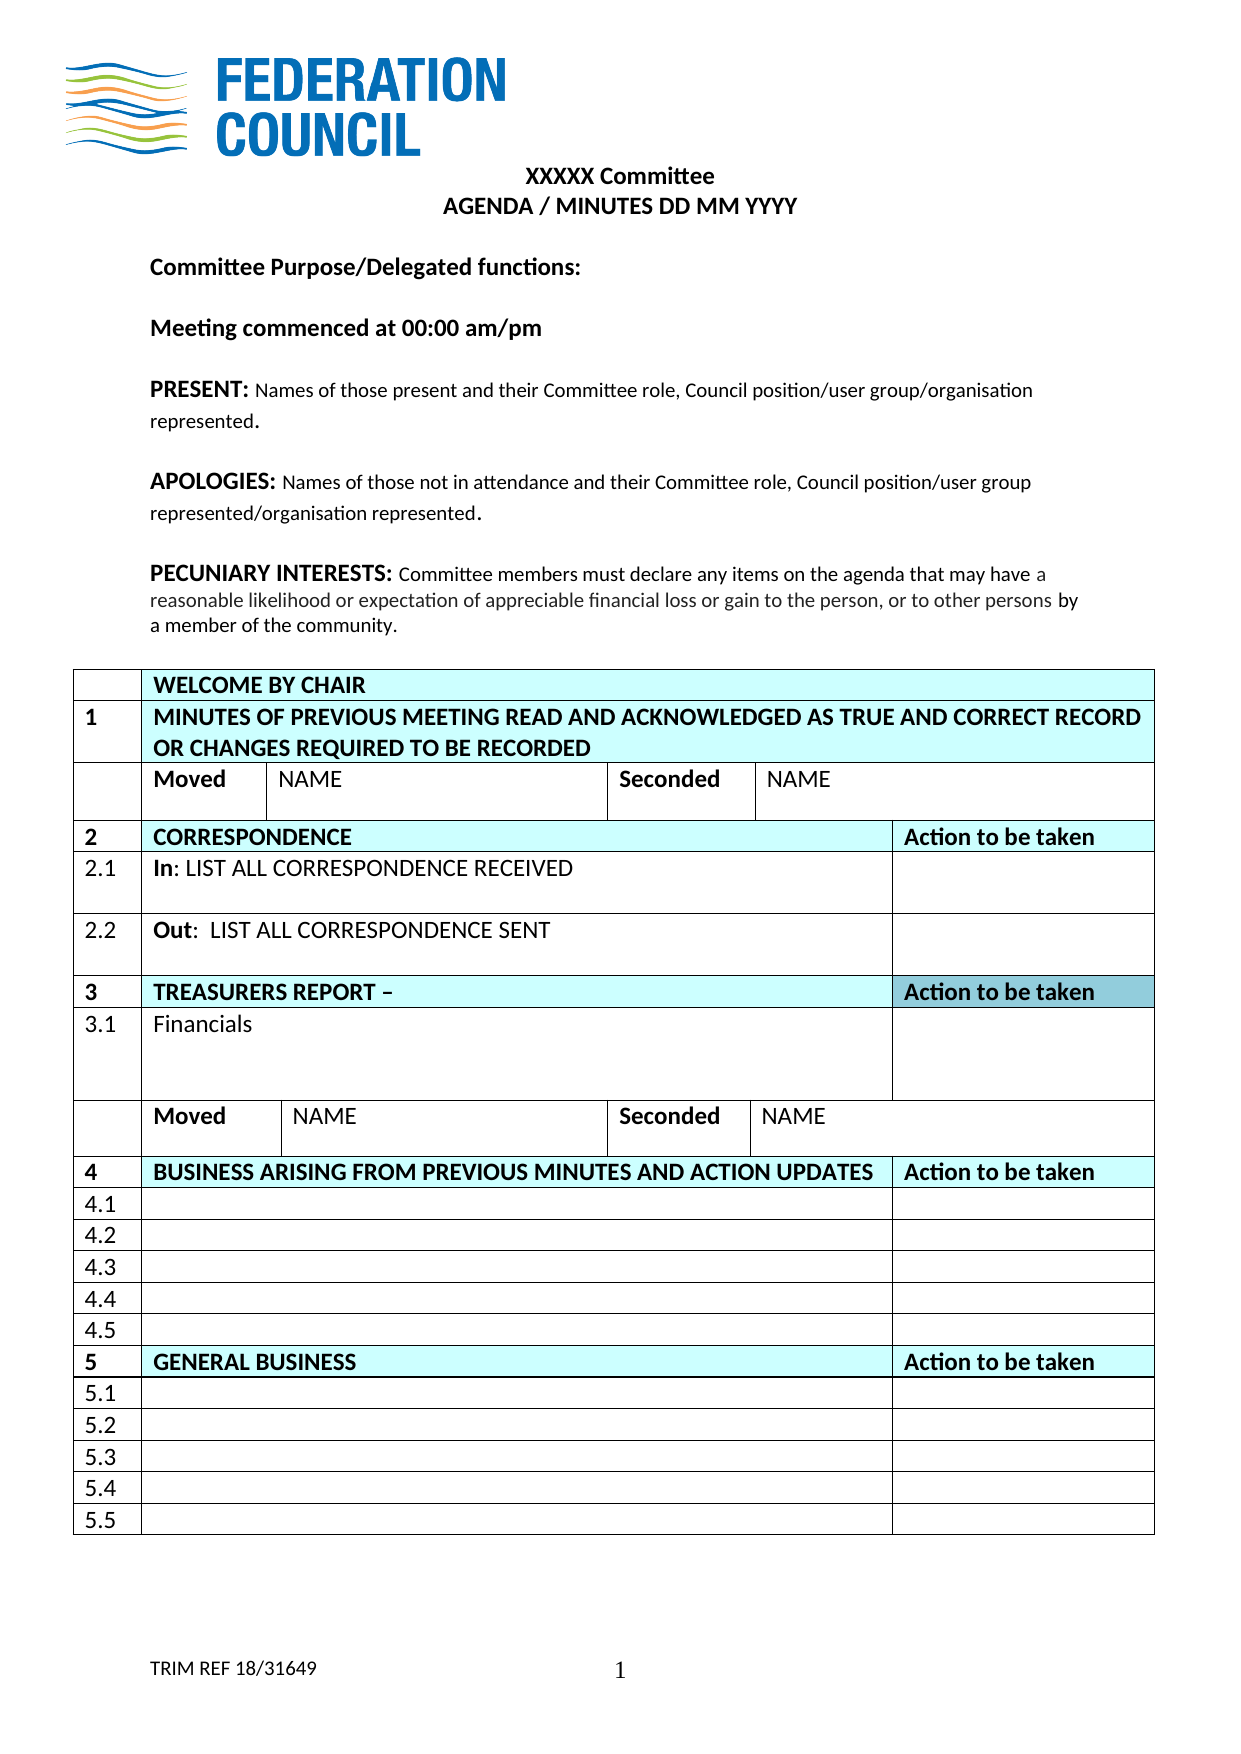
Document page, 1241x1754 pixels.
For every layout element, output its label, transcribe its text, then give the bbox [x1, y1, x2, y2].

table_cell NAME [751, 1101, 1154, 1156]
table_cell 3 [74, 976, 141, 1007]
table_cell [893, 1188, 1154, 1219]
text Committee Purpose/Delegated functions: [150, 252, 1090, 282]
table_cell [893, 914, 1154, 975]
table_cell [1143, 1441, 1154, 1471]
table_cell [142, 1504, 892, 1534]
table_cell [893, 1283, 1154, 1313]
table_header [74, 670, 141, 700]
table_cell [142, 1378, 153, 1408]
table_cell [142, 1188, 892, 1219]
table_cell CORRESPONDENCE [142, 821, 892, 851]
table_cell Action to be taken [893, 821, 1154, 851]
table_cell [893, 1504, 904, 1534]
table_cell Action to be taken [893, 1346, 1154, 1376]
table_cell NAME [267, 763, 607, 819]
table_cell [893, 852, 1154, 913]
table_cell GENERAL BUSINESS [142, 1346, 892, 1376]
table_cell [142, 1314, 892, 1345]
table_cell [893, 1220, 1154, 1250]
table_cell 4.4 [74, 1283, 141, 1313]
table_cell [142, 1283, 892, 1313]
table_cell Moved [142, 1101, 281, 1156]
table_cell 4 [74, 1157, 141, 1187]
table_cell 4.5 [74, 1314, 141, 1345]
table_cell Moved [142, 763, 266, 819]
table_cell [1143, 1409, 1154, 1439]
table_cell [893, 1314, 1154, 1345]
table_cell Financials [142, 1008, 892, 1099]
table_cell [893, 1472, 904, 1503]
table_cell 3.1 [74, 1008, 141, 1099]
table_cell 4.1 [74, 1188, 141, 1219]
table_cell 2 [74, 821, 141, 851]
table_cell [142, 1220, 892, 1250]
table_cell [893, 1378, 904, 1408]
table_cell NAME [756, 763, 1154, 819]
table_cell [893, 1409, 904, 1439]
table_cell MINUTES OF PREVIOUS MEETING READ AND ACKNOWLEDGED AS TRUE AND CORRECT RECORD OR CHANGES REQUIRED TO BE RECORDED [142, 701, 1154, 762]
table_cell [893, 1008, 1154, 1099]
table_cell [142, 1251, 892, 1282]
table_cell 1 [74, 701, 141, 762]
table_cell NAME [282, 1101, 607, 1156]
text PRESENT: Names of those present and their Committee role, Council position/user group/organisation represented. [150, 374, 1090, 435]
table_cell [893, 1251, 1154, 1282]
table_cell [142, 1409, 892, 1439]
text APOLOGIES: Names of those not in attendance and their Committee role, Council position/user group represented/organisation represented. [150, 465, 1090, 526]
table_cell 2.2 [74, 914, 141, 975]
picture [44, 40, 520, 174]
table_cell In: LIST ALL CORRESPONDENCE RECEIVED [142, 852, 892, 913]
table_cell [142, 1441, 892, 1471]
table_cell BUSINESS ARISING FROM PREVIOUS MINUTES AND ACTION UPDATES [142, 1157, 892, 1187]
table_cell [1143, 1378, 1154, 1408]
table_cell Out: LIST ALL CORRESPONDENCE SENT [142, 914, 892, 975]
text PECUNIARY INTERESTS: Committee members must declare any items on the agenda that may have a reasonable likelihood or expectation of appreciable financial loss or gain to the person, or to other persons by a member of the community. [150, 557, 1090, 638]
table_cell [74, 763, 141, 819]
table_cell [881, 1378, 892, 1408]
table_cell 4.3 [74, 1251, 141, 1282]
table_cell [142, 1472, 892, 1503]
table_cell [893, 1441, 904, 1471]
table_cell Action to be taken [893, 976, 1154, 1007]
table_cell [1143, 1504, 1154, 1534]
table_cell TREASURERS REPORT – [142, 976, 892, 1007]
table_cell 2.1 [74, 852, 141, 913]
table_cell 4.2 [74, 1220, 141, 1250]
table_cell [74, 1101, 141, 1156]
table_cell Action to be taken [893, 1157, 1154, 1187]
table_header WELCOME BY CHAIR [142, 670, 1154, 700]
table_cell Seconded [608, 1101, 750, 1156]
table_cell [1143, 1472, 1154, 1503]
text Meeting commenced at 00:00 am/pm [150, 313, 1090, 343]
table_cell Seconded [608, 763, 755, 819]
